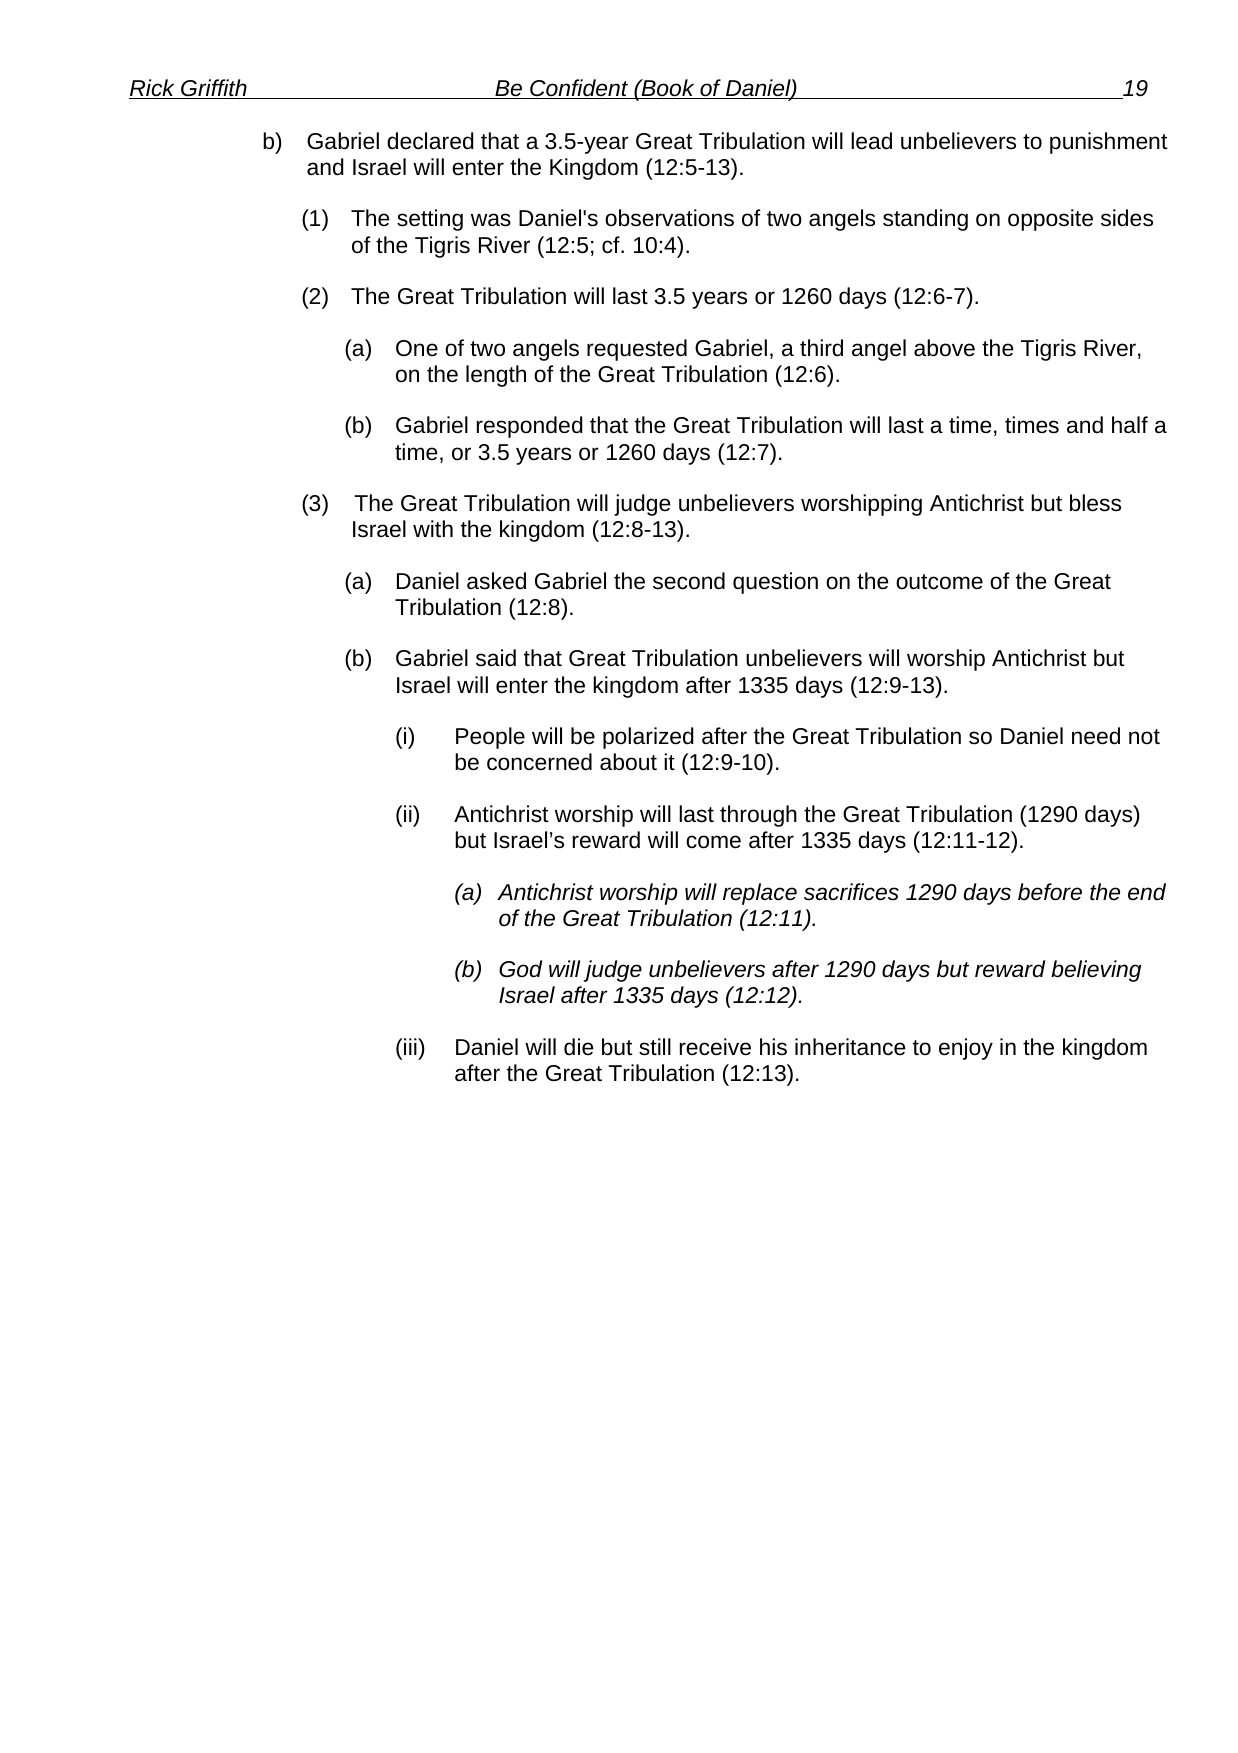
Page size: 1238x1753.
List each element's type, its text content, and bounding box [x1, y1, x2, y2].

subtitle Antichrist worship will replace sacrifices 1290 days before the end of the Great Tribulation (12:11). [454, 878, 1172, 931]
subtitle Gabriel said that Great Tribulation unbelievers will worship Antichrist but Israel will enter the kingdom after 1335 days (12:9-13). [344, 645, 1172, 698]
subtitle Daniel will die but still receive his inheritance to enjoy in the kingdom after the Great Tribulation (12:13). [395, 1034, 1172, 1087]
subtitle The setting was Daniel's observations of two angels standing on opposite sides of the Tigris River (12:5; cf. 10:4). [301, 205, 1172, 258]
subtitle God will judge unbelievers after 1290 days but reward believing Israel after 1335 days (12:12). [454, 956, 1172, 1009]
subtitle One of two angels requested Gabriel, a third angel above the Tigris River, on the length of the Great Tribulation (12:6). [344, 334, 1172, 387]
subtitle The Great Tribulation will last 3.5 years or 1260 days (12:6-7). [301, 283, 1172, 309]
subtitle Antichrist worship will last through the Great Tribulation (1290 days) but Israel’s reward will come after 1335 days (12:11-12). [395, 801, 1172, 853]
subtitle Gabriel responded that the Great Tribulation will last a time, times and half a time, or 3.5 years or 1260 days (12:7). [344, 412, 1172, 465]
subtitle The Great Tribulation will judge unbelievers worshipping Antichrist but bless Israel with the kingdom (12:8-13). [301, 490, 1172, 543]
subtitle Gabriel declared that a 3.5-year Great Tribulation will lead unbelievers to punishment and Israel will enter the Kingdom (12:5-13). [262, 128, 1172, 180]
subtitle People will be polarized after the Great Tribulation so Daniel need not be concerned about it (12:9-10). [395, 723, 1172, 776]
subtitle Daniel asked Gabriel the second question on the outcome of the Great Tribulation (12:8). [344, 568, 1172, 620]
